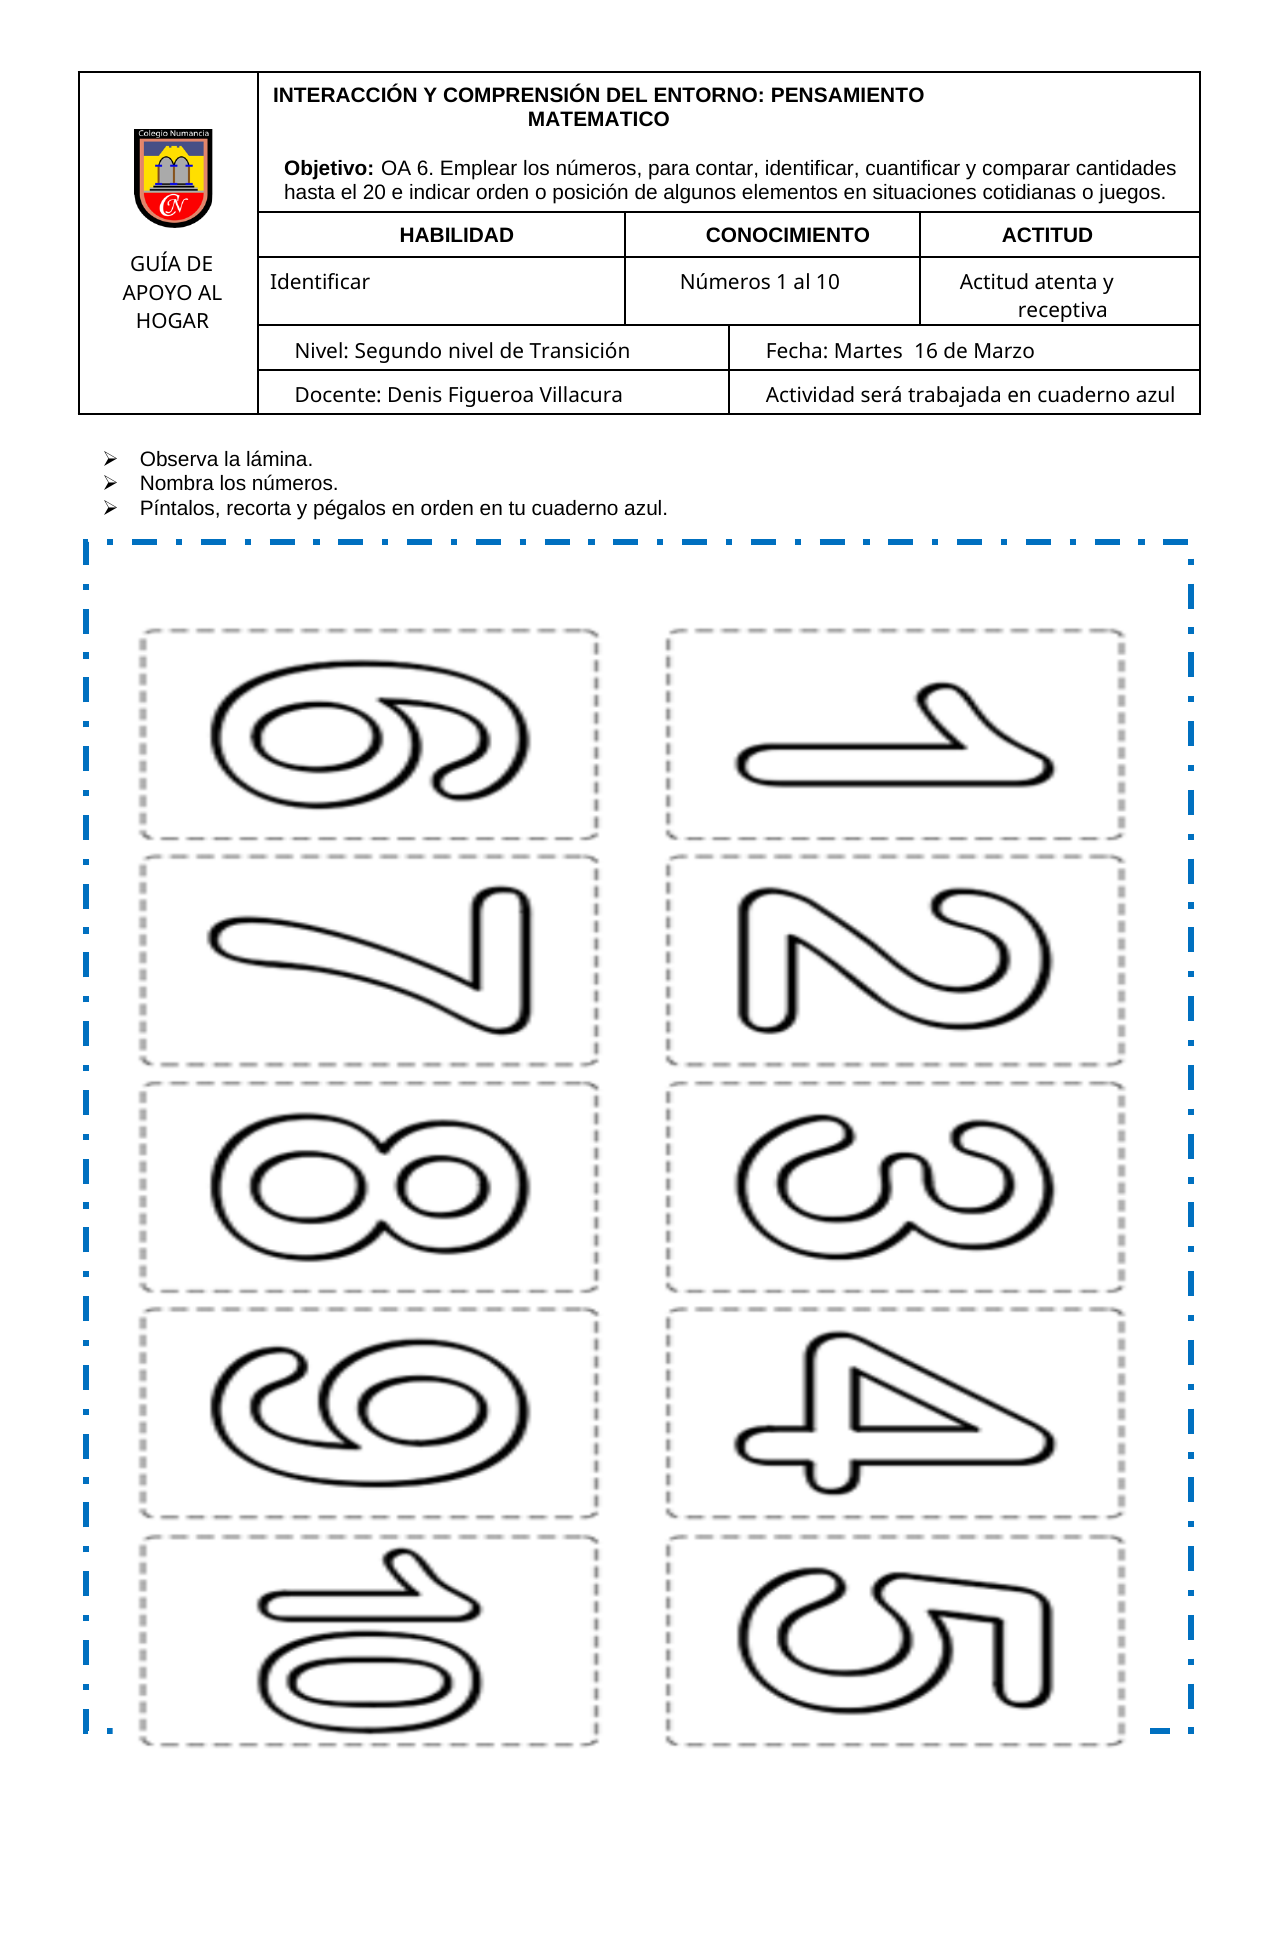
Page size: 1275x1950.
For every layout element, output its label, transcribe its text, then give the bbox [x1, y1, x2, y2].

table_cell Actividad será trabajada en cuaderno azul [730, 371, 1199, 413]
list Observa la lámina. [102, 447, 1212, 471]
table_header GUÍA DE APOYO AL HOGAR [80, 73, 257, 368]
picture [112, 597, 1150, 1780]
table_cell Fecha: Martes 16 de Marzo [730, 326, 1199, 368]
list Nombra los números. [102, 471, 1212, 495]
table_cell ACTITUD [921, 213, 1199, 256]
table_cell Identificar [259, 258, 624, 324]
table_cell Nivel: Segundo nivel de Transición [259, 326, 728, 368]
picture [134, 129, 213, 228]
table_cell HABILIDAD [259, 213, 624, 256]
table_cell Docente: Denis Figueroa Villacura [259, 371, 728, 413]
table_cell CONOCIMIENTO [626, 213, 919, 256]
table_header INTERACCIÓN Y COMPRENSIÓN DEL ENTORNO: PENSAMIENTO MATEMATICO Objetivo: OA 6. Emplear los números, para contar, identificar, cuantificar y comparar cantidades hasta el 20 e indicar orden o posición de algunos elementos en situaciones cotidianas o juegos. [259, 73, 1199, 211]
table_cell Actitud atenta y receptiva [921, 258, 1199, 324]
table_cell [80, 369, 257, 413]
table_cell Números 1 al 10 [626, 258, 919, 324]
list Píntalos, recorta y pégalos en orden en tu cuaderno azul. [102, 496, 1212, 520]
